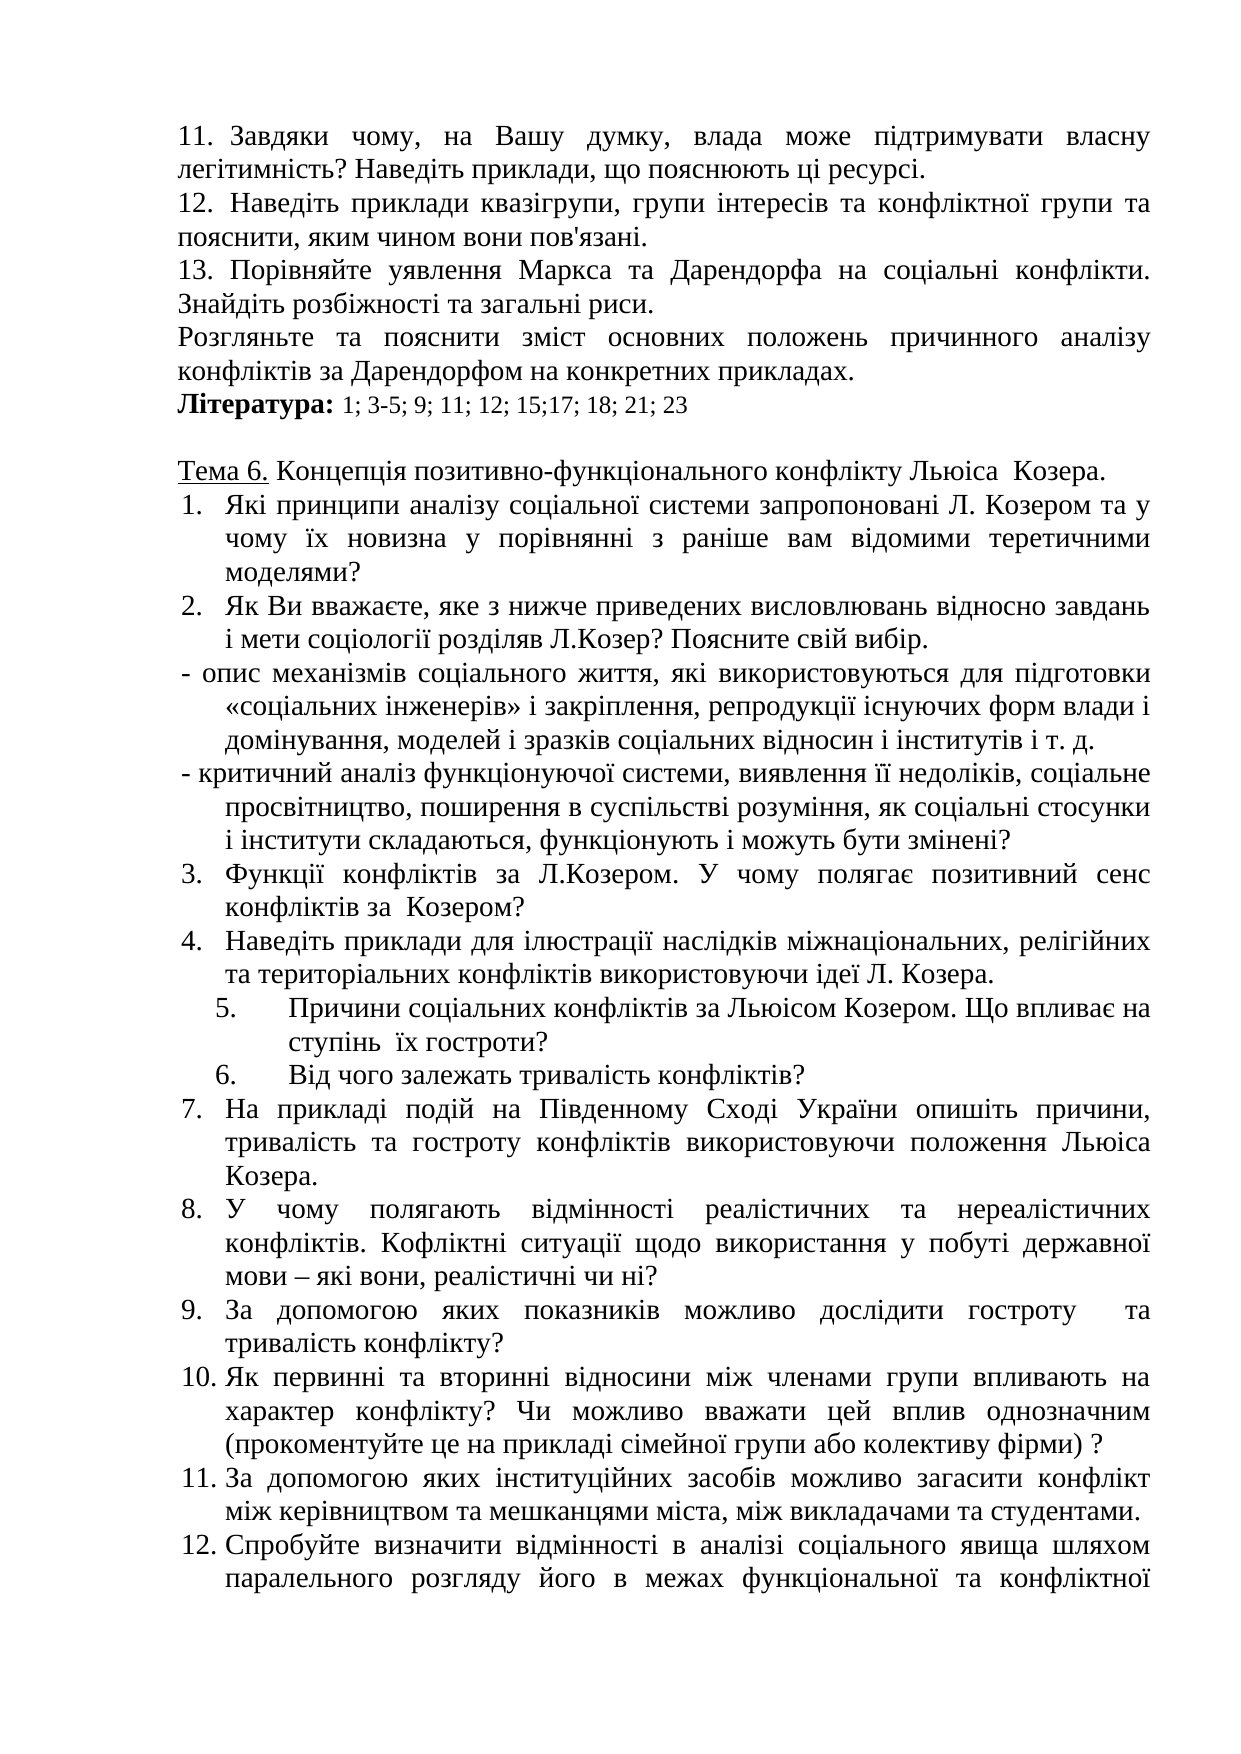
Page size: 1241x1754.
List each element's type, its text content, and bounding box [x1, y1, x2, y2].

list Функції конфліктів за Л.Козером. У чому полягає позитивний сенс конфліктів за Козером? [181, 856, 1152, 923]
text - опис механізмів соціального життя, які використовуються для підготовки «соціальних інженерів» і закріплення, репродукції існуючих форм влади і домінування, моделей і зразків соціальних відносин і інститутів і т. д. [181, 655, 1152, 755]
list Наведіть приклади квазігрупи, групи інтересів та конфліктної групи та пояснити, яким чином вони пов'язані. [177, 185, 1152, 252]
list Як Ви вважаєте, яке з нижче приведених висловлювань відносно завдань і мети соціології розділяв Л.Козер? Поясните свій вибір. [181, 588, 1152, 655]
list За допомогою яких інституційних засобів можливо загасити конфлікт між керівництвом та мешканцями міста, між викладачами та студентами. [181, 1460, 1152, 1527]
list Які принципи аналізу соціальної системи запропоновані Л. Козером та у чому їх новизна у порівнянні з раніше вам відомими теретичними моделями? [181, 487, 1152, 588]
list На прикладі подій на Південному Сході України опишіть причини, тривалість та гостроту конфліктів використовуючи положення Льюіса Козера. [181, 1091, 1152, 1191]
list Як первинні та вторинні відносини між членами групи впливають на характер конфлікту? Чи можливо вважати цей вплив однозначним (прокоментуйте це на прикладі сімейної групи або колективу фірми) ? [181, 1359, 1152, 1460]
text - критичний аналіз функціонуючої системи, виявлення її недоліків, соціальне просвітництво, поширення в суспільстві розуміння, як соціальні стосунки і інститути складаються, функціонують і можуть бути змінені? [181, 755, 1152, 856]
list Порівняйте уявлення Маркса та Дарендорфа на соціальні конфлікти. Знайдіть розбіжності та загальні риси. [177, 252, 1152, 319]
list У чому полягають відмінності реалістичних та нереалістичних конфліктів. Кофліктні ситуації щодо використання у побуті державної мови – які вони, реалістичні чи ні? [181, 1191, 1152, 1292]
list Причини соціальних конфліктів за Льюісом Козером. Що впливає на ступінь їх гостроти? [215, 990, 1152, 1057]
list Від чого залежать тривалість конфліктів? [215, 1057, 1152, 1091]
text Розгляньте та пояснити зміст основних положень причинного аналізу конфліктів за Дарендорфом на конкретних прикладах. [177, 319, 1152, 386]
text Література: 1; 3-5; 9; 11; 12; 15;17; 18; 21; 23 [177, 386, 1152, 420]
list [181, 1527, 1152, 1594]
list Наведіть приклади для ілюстрації наслідків міжнаціональних, релігійних та територіальних конфліктів використовуючи ідеї Л. Козера. [181, 923, 1152, 990]
text Тема 6. Концепція позитивно-функціонального конфлікту Льюіса Козера. [177, 453, 1152, 487]
list За допомогою яких показників можливо дослідити гостроту та тривалість конфлікту? [181, 1292, 1152, 1359]
list Завдяки чому, на Вашу думку, влада може підтримувати власну легітимність? Наведіть приклади, що пояснюють ці ресурсі. [177, 118, 1152, 185]
